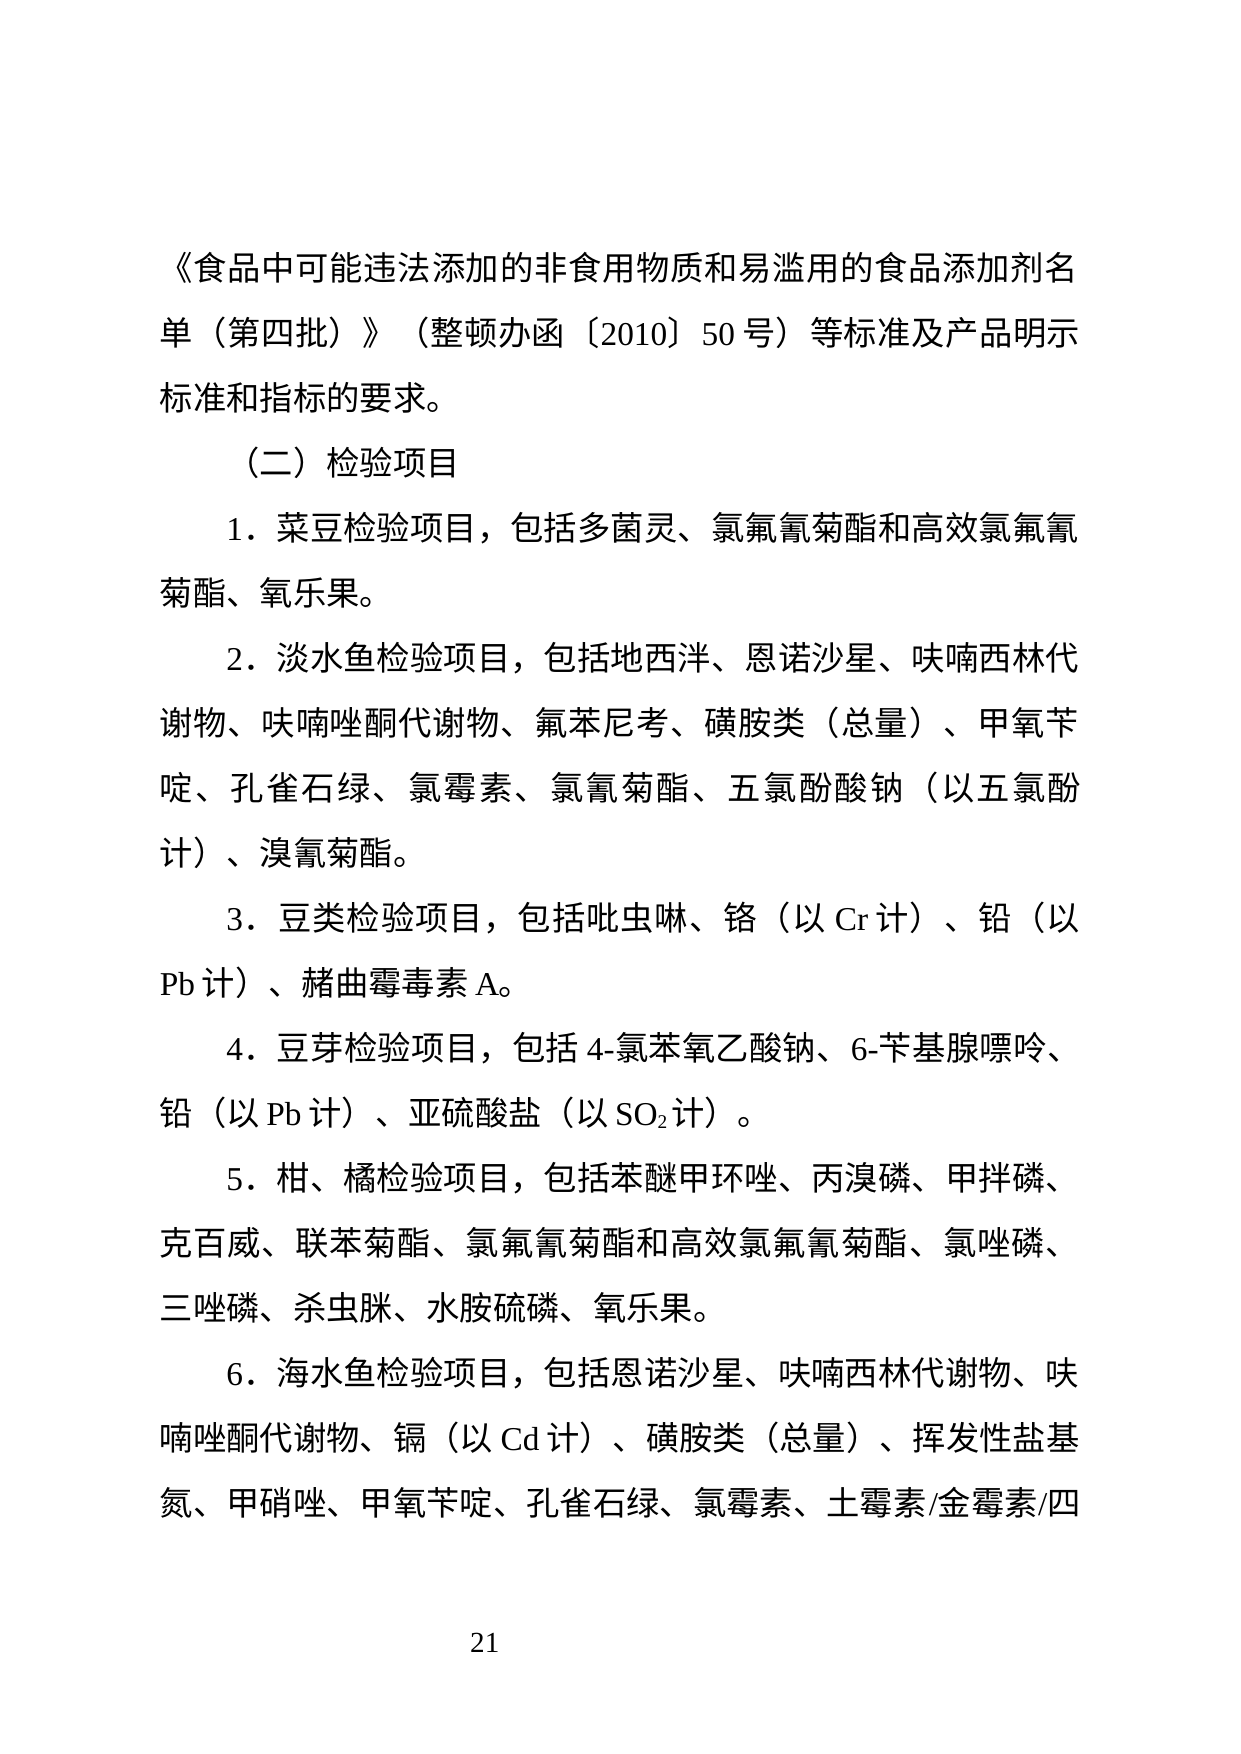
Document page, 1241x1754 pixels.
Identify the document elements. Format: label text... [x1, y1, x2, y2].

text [159, 1338, 1081, 1533]
text 5．柑、橘检验项目，包括苯醚甲环唑、丙溴磷、甲拌磷、克百威、联苯菊酯、氯氟氰菊酯和高效氯氟氰菊酯、氯唑磷、三唑磷、杀虫脒、水胺硫磷、氧乐果。 [159, 1143, 1081, 1338]
text 2．淡水鱼检验项目，包括地西泮、恩诺沙星、呋喃西林代谢物、呋喃唑酮代谢物、氟苯尼考、磺胺类（总量）、甲氧苄啶、孔雀石绿、氯霉素、氯氰菊酯、五氯酚酸钠（以五氯酚计）、溴氰菊酯。 [159, 623, 1081, 883]
text 3．豆类检验项目，包括吡虫啉、铬（以Cr计）、铅（以Pb计）、赭曲霉毒素A。 [159, 883, 1081, 1013]
text 4．豆芽检验项目，包括4-氯苯氧乙酸钠、6-苄基腺嘌呤、铅（以Pb计）、亚硫酸盐（以SO2计）。 [159, 1013, 1081, 1143]
text （二）检验项目 [159, 428, 1081, 493]
text 1．菜豆检验项目，包括多菌灵、氯氟氰菊酯和高效氯氟氰菊酯、氧乐果。 [159, 493, 1081, 623]
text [159, 233, 1081, 428]
